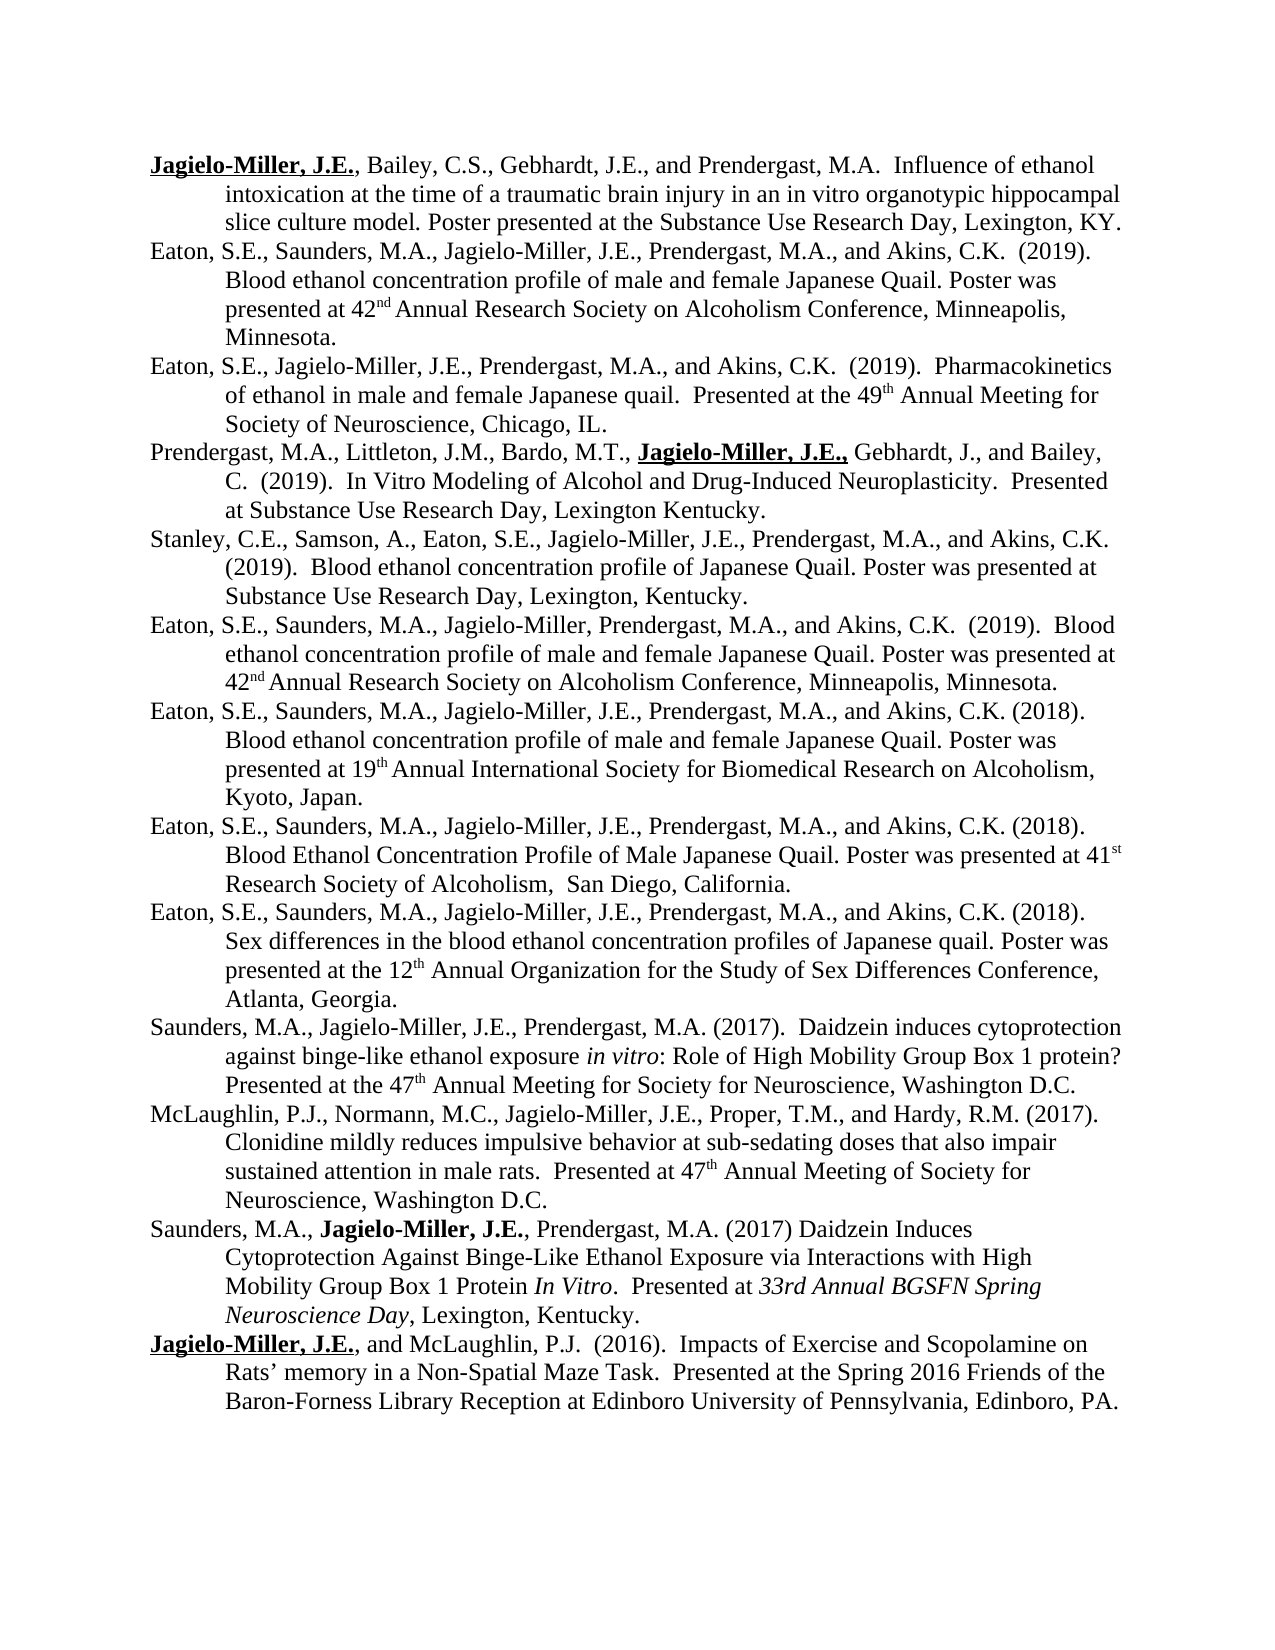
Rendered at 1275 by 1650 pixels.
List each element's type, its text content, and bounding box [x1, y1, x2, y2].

text Eaton, S.E., Saunders, M.A., Jagielo-Miller, Prendergast, M.A., and Akins, C.K. (2019). Blood ethanol concentration profile of male and female Japanese Quail. Poster was presented at 42nd Annual Research Society on Alcoholism Conference, Minneapolis, Minnesota. [150, 610, 1125, 696]
text Eaton, S.E., Saunders, M.A., Jagielo-Miller, J.E., Prendergast, M.A., and Akins, C.K. (2018). Blood Ethanol Concentration Profile of Male Japanese Quail. Poster was presented at 41st Research Society of Alcoholism, San Diego, California. [150, 811, 1125, 897]
text Jagielo-Miller, J.E., Bailey, C.S., Gebhardt, J.E., and Prendergast, M.A. Influence of ethanol intoxication at the time of a traumatic brain injury in an in vitro organotypic hippocampal slice culture model. Poster presented at the Substance Use Research Day, Lexington, KY. [150, 150, 1125, 236]
text Prendergast, M.A., Littleton, J.M., Bardo, M.T., Jagielo-Miller, J.E., Gebhardt, J., and Bailey, C. (2019). In Vitro Modeling of Alcohol and Drug-Induced Neuroplasticity. Presented at Substance Use Research Day, Lexington Kentucky. [150, 437, 1125, 524]
text Eaton, S.E., Jagielo-Miller, J.E., Prendergast, M.A., and Akins, C.K. (2019). Pharmacokinetics of ethanol in male and female Japanese quail. Presented at the 49th Annual Meeting for Society of Neuroscience, Chicago, IL. [150, 351, 1125, 437]
text Jagielo-Miller, J.E., and McLaughlin, P.J. (2016). Impacts of Exercise and Scopolamine on Rats’ memory in a Non-Spatial Maze Task. Presented at the Spring 2016 Friends of the Baron-Forness Library Reception at Edinboro University of Pennsylvania, Edinboro, PA. [150, 1329, 1125, 1415]
text Saunders, M.A., Jagielo-Miller, J.E., Prendergast, M.A. (2017). Daidzein induces cytoprotection against binge-like ethanol exposure in vitro: Role of High Mobility Group Box 1 protein? Presented at the 47th Annual Meeting for Society for Neuroscience, Washington D.C. [150, 1012, 1125, 1099]
text Eaton, S.E., Saunders, M.A., Jagielo-Miller, J.E., Prendergast, M.A., and Akins, C.K. (2018). Blood ethanol concentration profile of male and female Japanese Quail. Poster was presented at 19th Annual International Society for Biomedical Research on Alcoholism, Kyoto, Japan. [150, 696, 1125, 811]
text Eaton, S.E., Saunders, M.A., Jagielo-Miller, J.E., Prendergast, M.A., and Akins, C.K. (2018). Sex differences in the blood ethanol concentration profiles of Japanese quail. Poster was presented at the 12th Annual Organization for the Study of Sex Differences Conference, Atlanta, Georgia. [150, 897, 1125, 1012]
text McLaughlin, P.J., Normann, M.C., Jagielo-Miller, J.E., Proper, T.M., and Hardy, R.M. (2017). Clonidine mildly reduces impulsive behavior at sub-sedating doses that also impair sustained attention in male rats. Presented at 47th Annual Meeting of Society for Neuroscience, Washington D.C. [150, 1099, 1125, 1214]
text Eaton, S.E., Saunders, M.A., Jagielo-Miller, J.E., Prendergast, M.A., and Akins, C.K. (2019). Blood ethanol concentration profile of male and female Japanese Quail. Poster was presented at 42nd Annual Research Society on Alcoholism Conference, Minneapolis, Minnesota. [150, 236, 1125, 351]
text Saunders, M.A., Jagielo-Miller, J.E., Prendergast, M.A. (2017) Daidzein Induces Cytoprotection Against Binge-Like Ethanol Exposure via Interactions with High Mobility Group Box 1 Protein In Vitro. Presented at 33rd Annual BGSFN Spring Neuroscience Day, Lexington, Kentucky. [150, 1214, 1125, 1329]
text Stanley, C.E., Samson, A., Eaton, S.E., Jagielo-Miller, J.E., Prendergast, M.A., and Akins, C.K. (2019). Blood ethanol concentration profile of Japanese Quail. Poster was presented at Substance Use Research Day, Lexington, Kentucky. [150, 524, 1125, 610]
